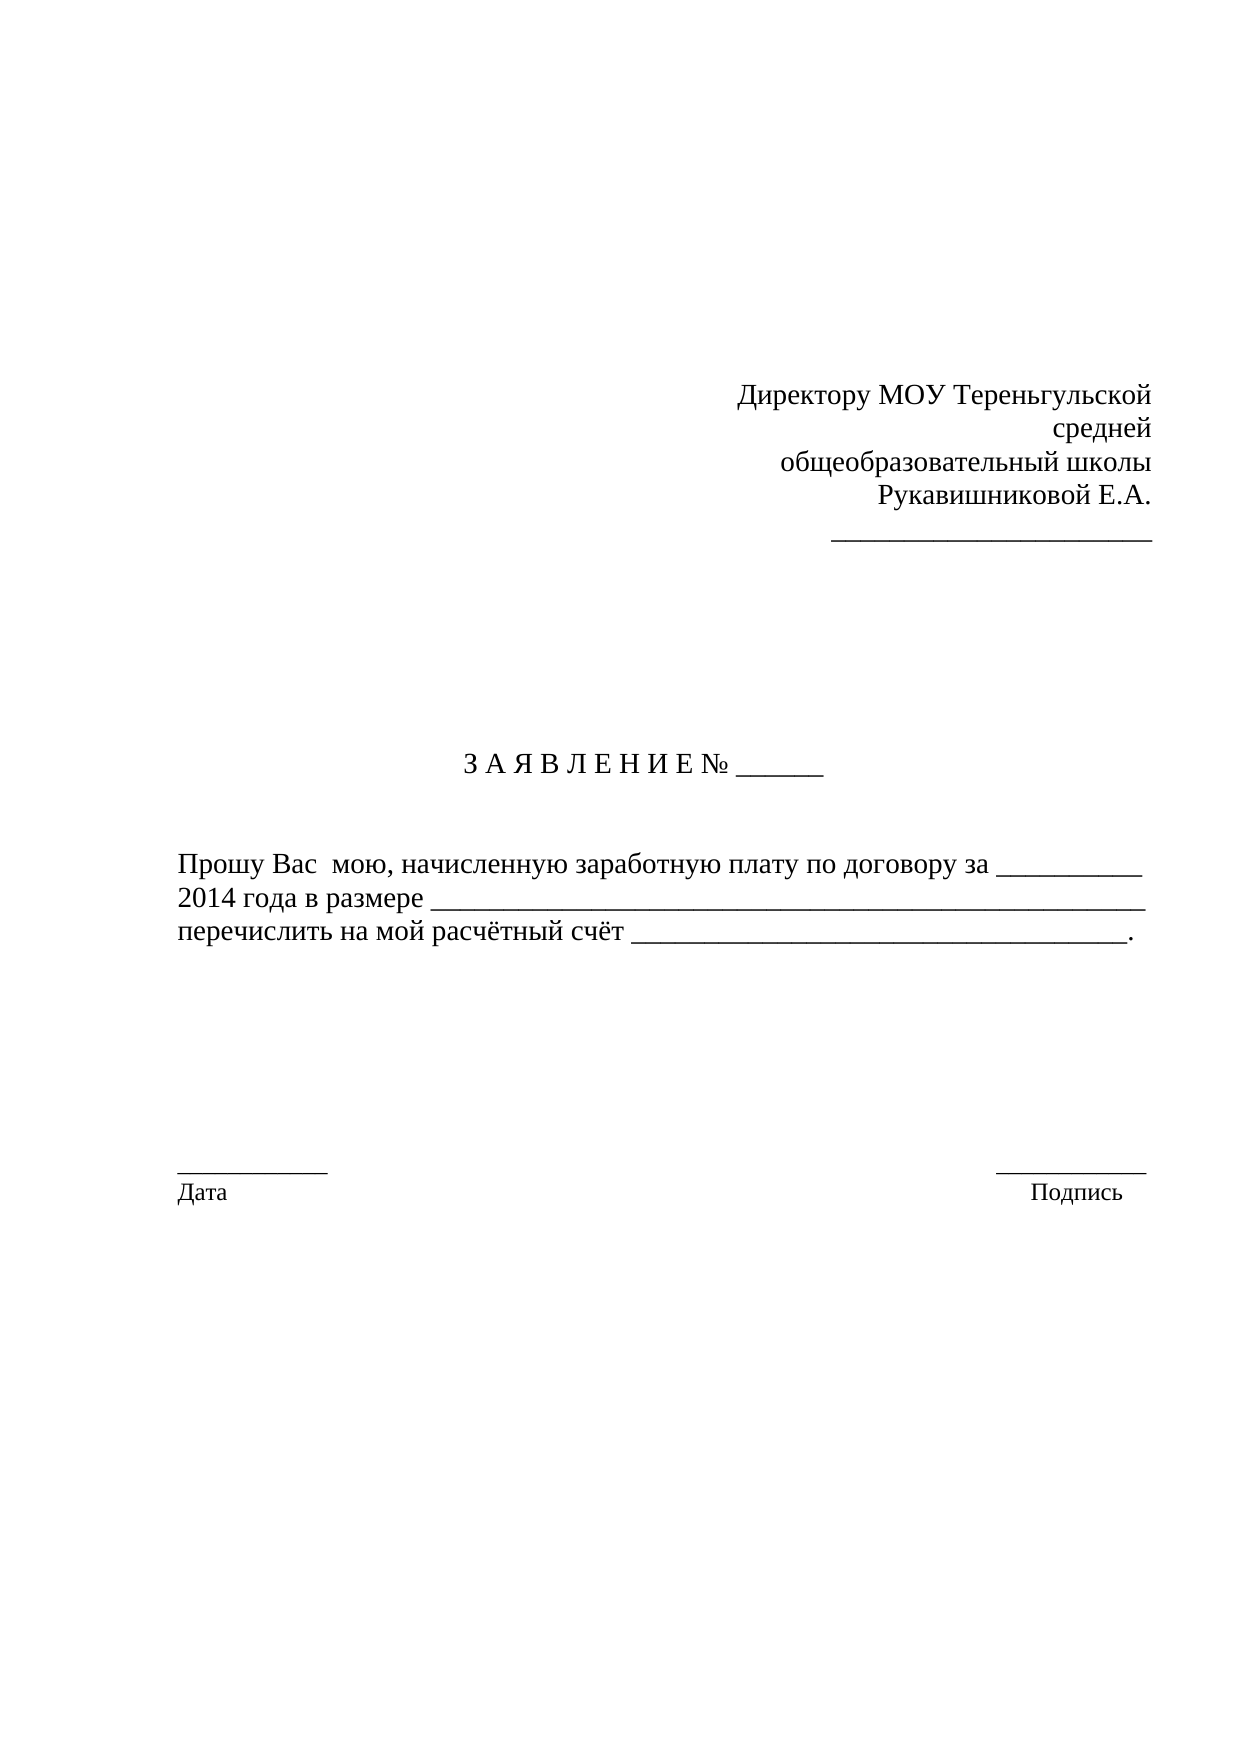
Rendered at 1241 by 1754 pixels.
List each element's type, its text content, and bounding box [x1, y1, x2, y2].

text перечислить на мой расчётный счёт __________________________________. [177, 913, 1152, 947]
text Рукавишниковой Е.А. [177, 477, 1152, 511]
text средней [177, 410, 1152, 444]
text Прошу Вас мою, начисленную заработную плату по договору за __________ 2014 года в размере _________________________________________________ [177, 846, 1152, 913]
text Дата Подпись [177, 1177, 1152, 1206]
text Директору МОУ Тереньгульской [177, 377, 1152, 410]
text З А Я В Л Е Н И Е № ______ [177, 746, 1152, 779]
text общеобразовательный школы [177, 444, 1152, 477]
text ______________________ [177, 511, 1152, 544]
text ____________ ____________ [177, 1148, 1152, 1177]
